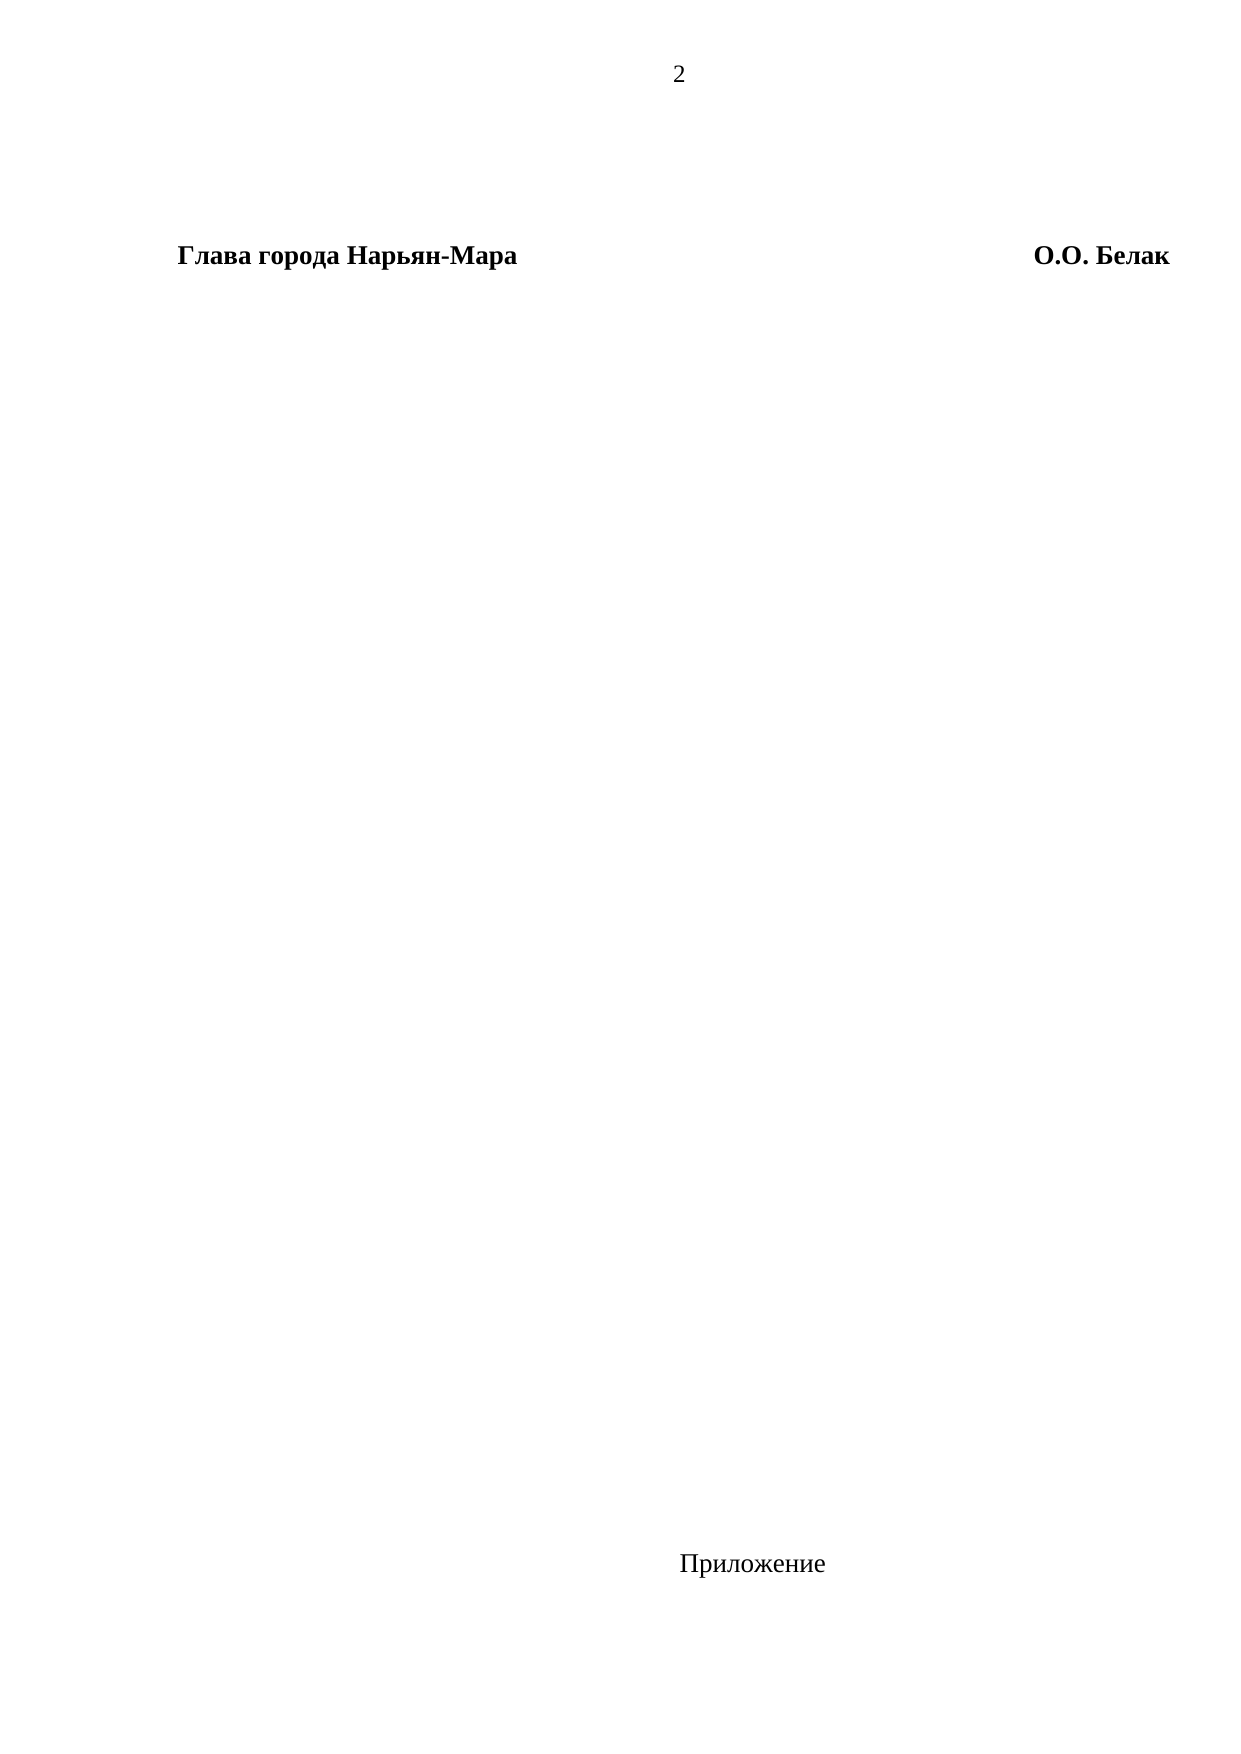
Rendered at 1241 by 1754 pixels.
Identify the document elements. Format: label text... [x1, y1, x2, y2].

table_header О.О. Белак [678, 239, 1181, 271]
text Приложение [679, 1547, 1181, 1579]
table_header Глава города Нарьян-Мара [177, 239, 678, 271]
